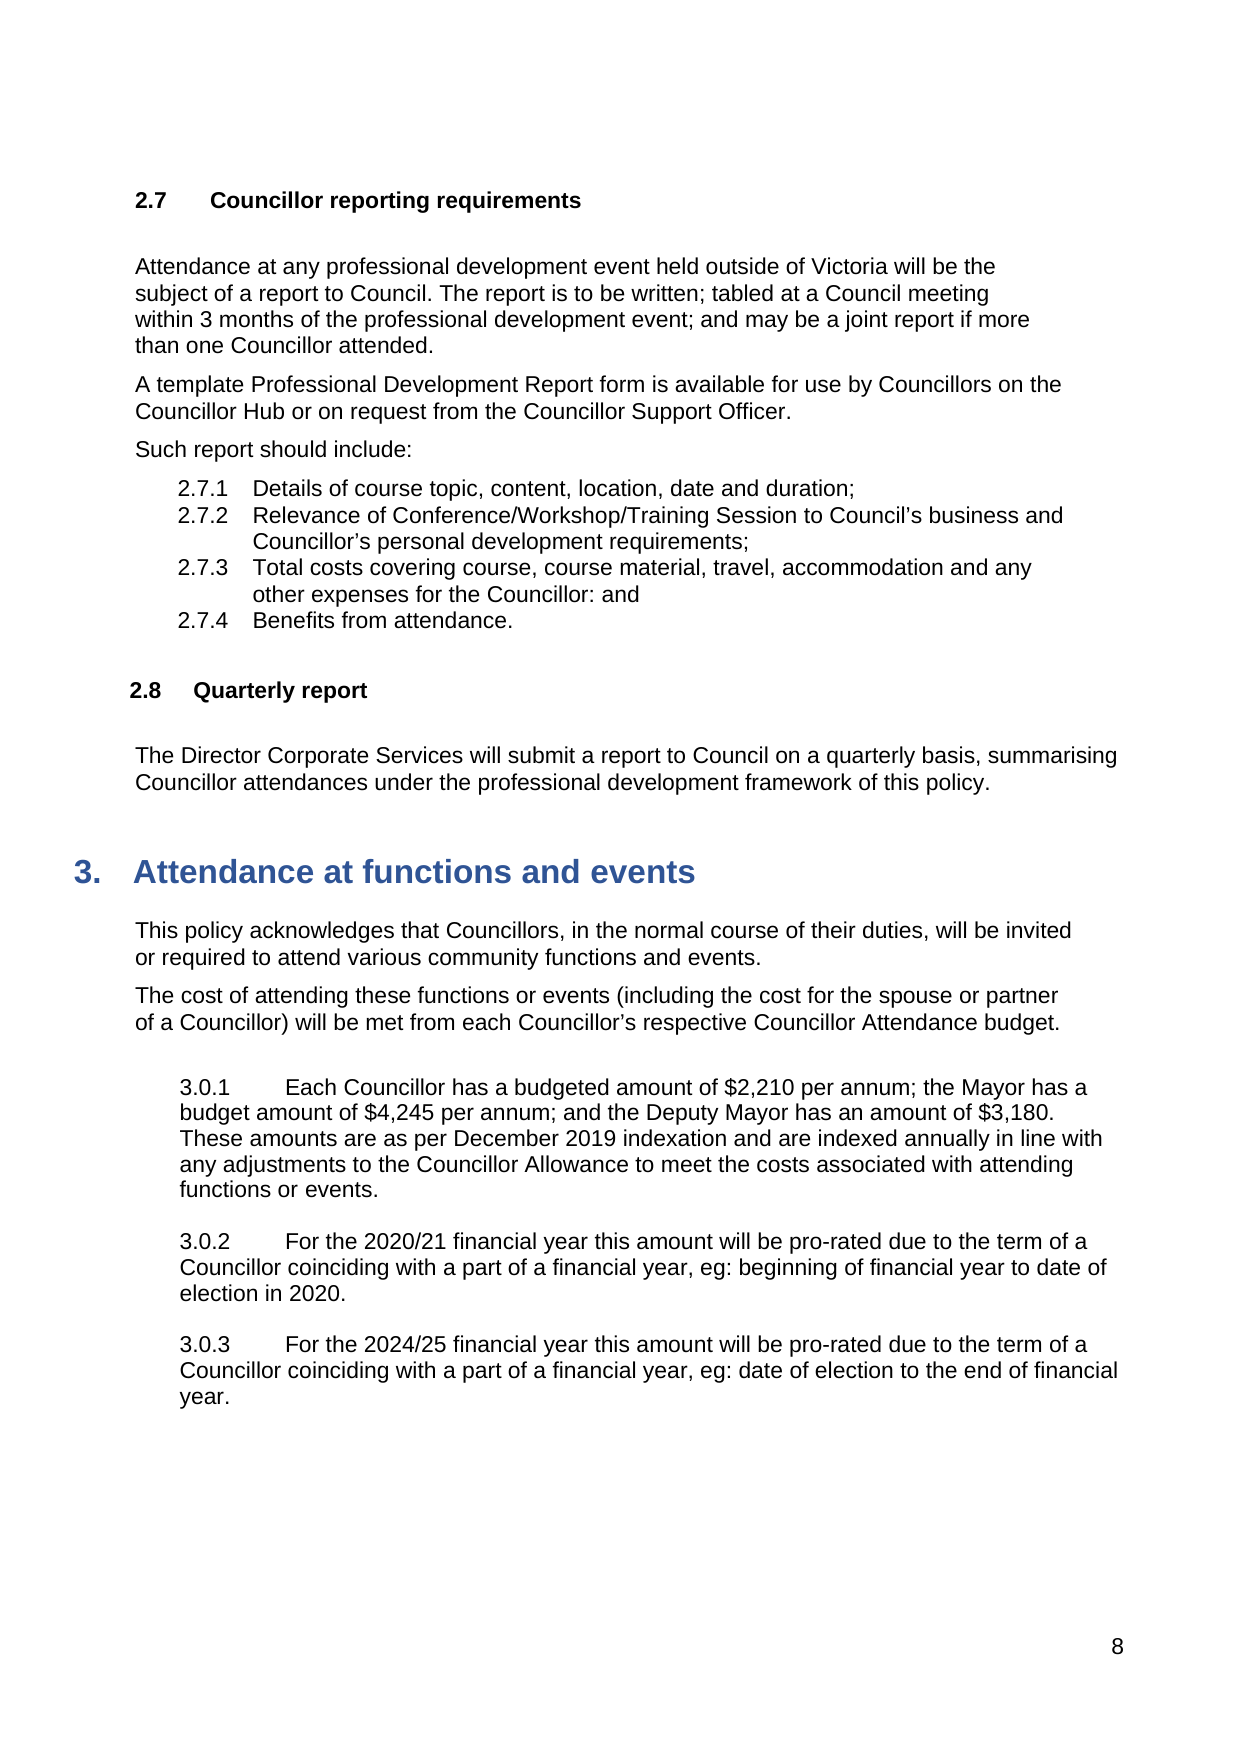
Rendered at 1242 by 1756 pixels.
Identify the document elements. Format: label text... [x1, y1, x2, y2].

subtitle Quarterly report [129, 677, 1135, 703]
subtitle Councillor reporting requirements [135, 187, 1135, 213]
text The Director Corporate Services will submit a report to Council on a quarterly basis, summarising Councillor attendances under the professional development framework of this policy. [135, 742, 1120, 795]
text This policy acknowledges that Councillors, in the normal course of their duties, will be invited or required to attend various community functions and events. [135, 917, 1074, 970]
list Relevance of Conference/Workshop/Training Session to Council’s business and Councillor’s personal development requirements; [177, 502, 1065, 554]
list For the 2020/21 financial year this amount will be pro-rated due to the term of a Councillor coinciding with a part of a financial year, eg: beginning of financial year to date of election in 2020. [179, 1229, 1108, 1306]
subtitle Attendance at functions and events [74, 852, 1135, 890]
list Each Councillor has a budgeted amount of $2,210 per annum; the Mayor has a budget amount of $4,245 per annum; and the Deputy Mayor has an amount of $3,180. These amounts are as per December 2019 indexation and are indexed annually in line with any adjustments to the Councillor Allowance to meet the costs associated with attending functions or events. [179, 1075, 1107, 1203]
text The cost of attending these functions or events (including the cost for the spouse or partner of a Councillor) will be met from each Councillor’s respective Councillor Attendance budget. [135, 982, 1063, 1035]
list Total costs covering course, course material, travel, accommodation and any other expenses for the Councillor: and [177, 554, 1033, 607]
text A template Professional Development Report form is available for use by Councillors on the Councillor Hub or on request from the Councillor Support Officer. [135, 371, 1064, 424]
list Details of course topic, content, location, date and duration; [177, 475, 1135, 502]
text Such report should include: [135, 436, 1135, 463]
list For the 2024/25 financial year this amount will be pro-rated due to the term of a Councillor coinciding with a part of a financial year, eg: date of election to the end of financial year. [179, 1332, 1119, 1409]
text Attendance at any professional development event held outside of Victoria will be the subject of a report to Council. The report is to be written; tabled at a Council meeting within 3 months of the professional development event; and may be a joint report if more than one Councillor attended. [135, 253, 1032, 359]
list Benefits from attendance. [177, 607, 1135, 633]
